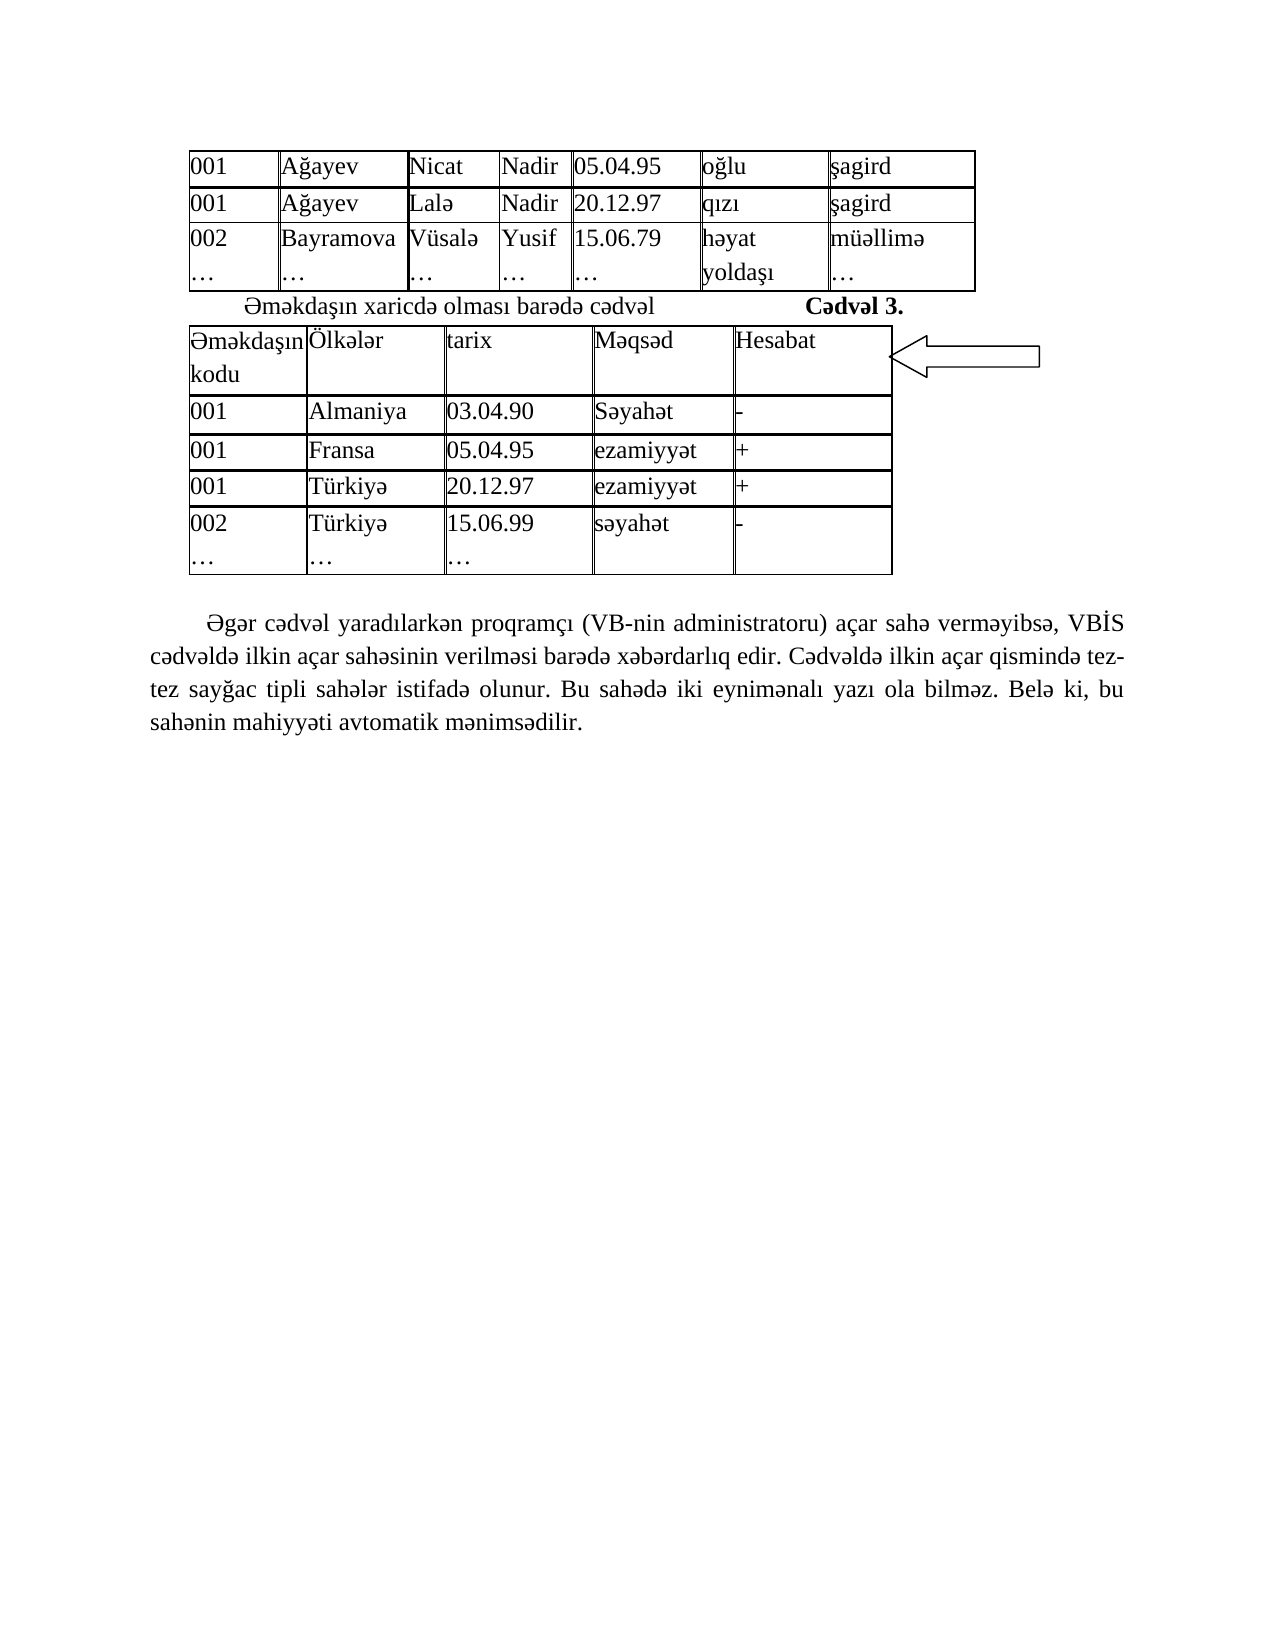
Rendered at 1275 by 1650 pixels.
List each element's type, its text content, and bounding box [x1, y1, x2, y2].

table_cell Türkiyə [308, 472, 444, 505]
table_cell 20.12.97 [574, 189, 700, 222]
table_header Məqsəd [595, 327, 733, 393]
table_cell Lalə [410, 189, 499, 222]
table_cell Səyahət [595, 397, 733, 433]
table_cell 001 [190, 189, 278, 222]
table_cell Vüsalə … [410, 223, 499, 290]
table_header Ağayev [281, 152, 407, 186]
table_header 001 [190, 152, 278, 186]
table_cell həyat yoldaşı [703, 223, 828, 290]
table_cell + [736, 472, 891, 505]
table_header şagird [831, 152, 974, 186]
table_header oğlu [703, 152, 828, 186]
text Əməkdaşın xaricdə olması barədə cədvəl Cədvəl 3. [244, 292, 1137, 320]
table_cell 002 … [190, 508, 306, 574]
text Əgər cədvəl yaradılarkən proqramçı (VB-nin administratoru) açar sahə verməyibsə, VBİS cədvəldə ilkin açar sahəsinin verilməsi barədə xəbərdarlıq edir. Cədvəldə ilkin açar qismində tez- tez sayğac tipli sahələr istifadə olunur. Bu sahədə iki eynimənalı yazı ola bilməz. Belə ki, bu sahənin mahiyyəti avtomatik mənimsədilir. [150, 608, 1126, 736]
table_header tarix [447, 327, 592, 393]
table_cell 001 [190, 436, 306, 469]
table_cell Fransa [308, 436, 444, 469]
table_cell 15.06.99 … [447, 508, 592, 574]
table_cell Nadir [500, 189, 571, 222]
table_cell səyahət [595, 508, 733, 574]
table_cell - [736, 397, 891, 433]
table_cell 20.12.97 [447, 472, 592, 505]
table_cell + [736, 436, 891, 469]
table_cell 05.04.95 [447, 436, 592, 469]
table_cell Bayramova … [281, 223, 407, 290]
table_cell qızı [703, 189, 828, 222]
table_cell müəllimə … [831, 223, 974, 290]
table_cell 001 [190, 397, 306, 433]
table_header Nicat [410, 152, 499, 186]
table_cell - [736, 508, 891, 574]
table_cell ezamiyyət [595, 436, 733, 469]
table_cell şagird [831, 189, 974, 222]
table_header Hesabat [736, 327, 891, 393]
table_header Nadir [500, 152, 571, 186]
table_cell Türkiyə … [308, 508, 444, 574]
table_cell 03.04.90 [447, 397, 592, 433]
table_cell ezamiyyət [595, 472, 733, 505]
table_cell 002 … [190, 223, 278, 290]
table_cell 15.06.79 … [574, 223, 700, 290]
table_cell Ağayev [281, 189, 407, 222]
table_cell 001 [190, 472, 306, 505]
table_header Ölkələr [308, 327, 444, 393]
table_cell Almaniya [308, 397, 444, 433]
table_header Əməkdaşın kodu [190, 327, 306, 393]
table_header 05.04.95 [574, 152, 700, 186]
table_cell Yusif … [500, 223, 571, 290]
